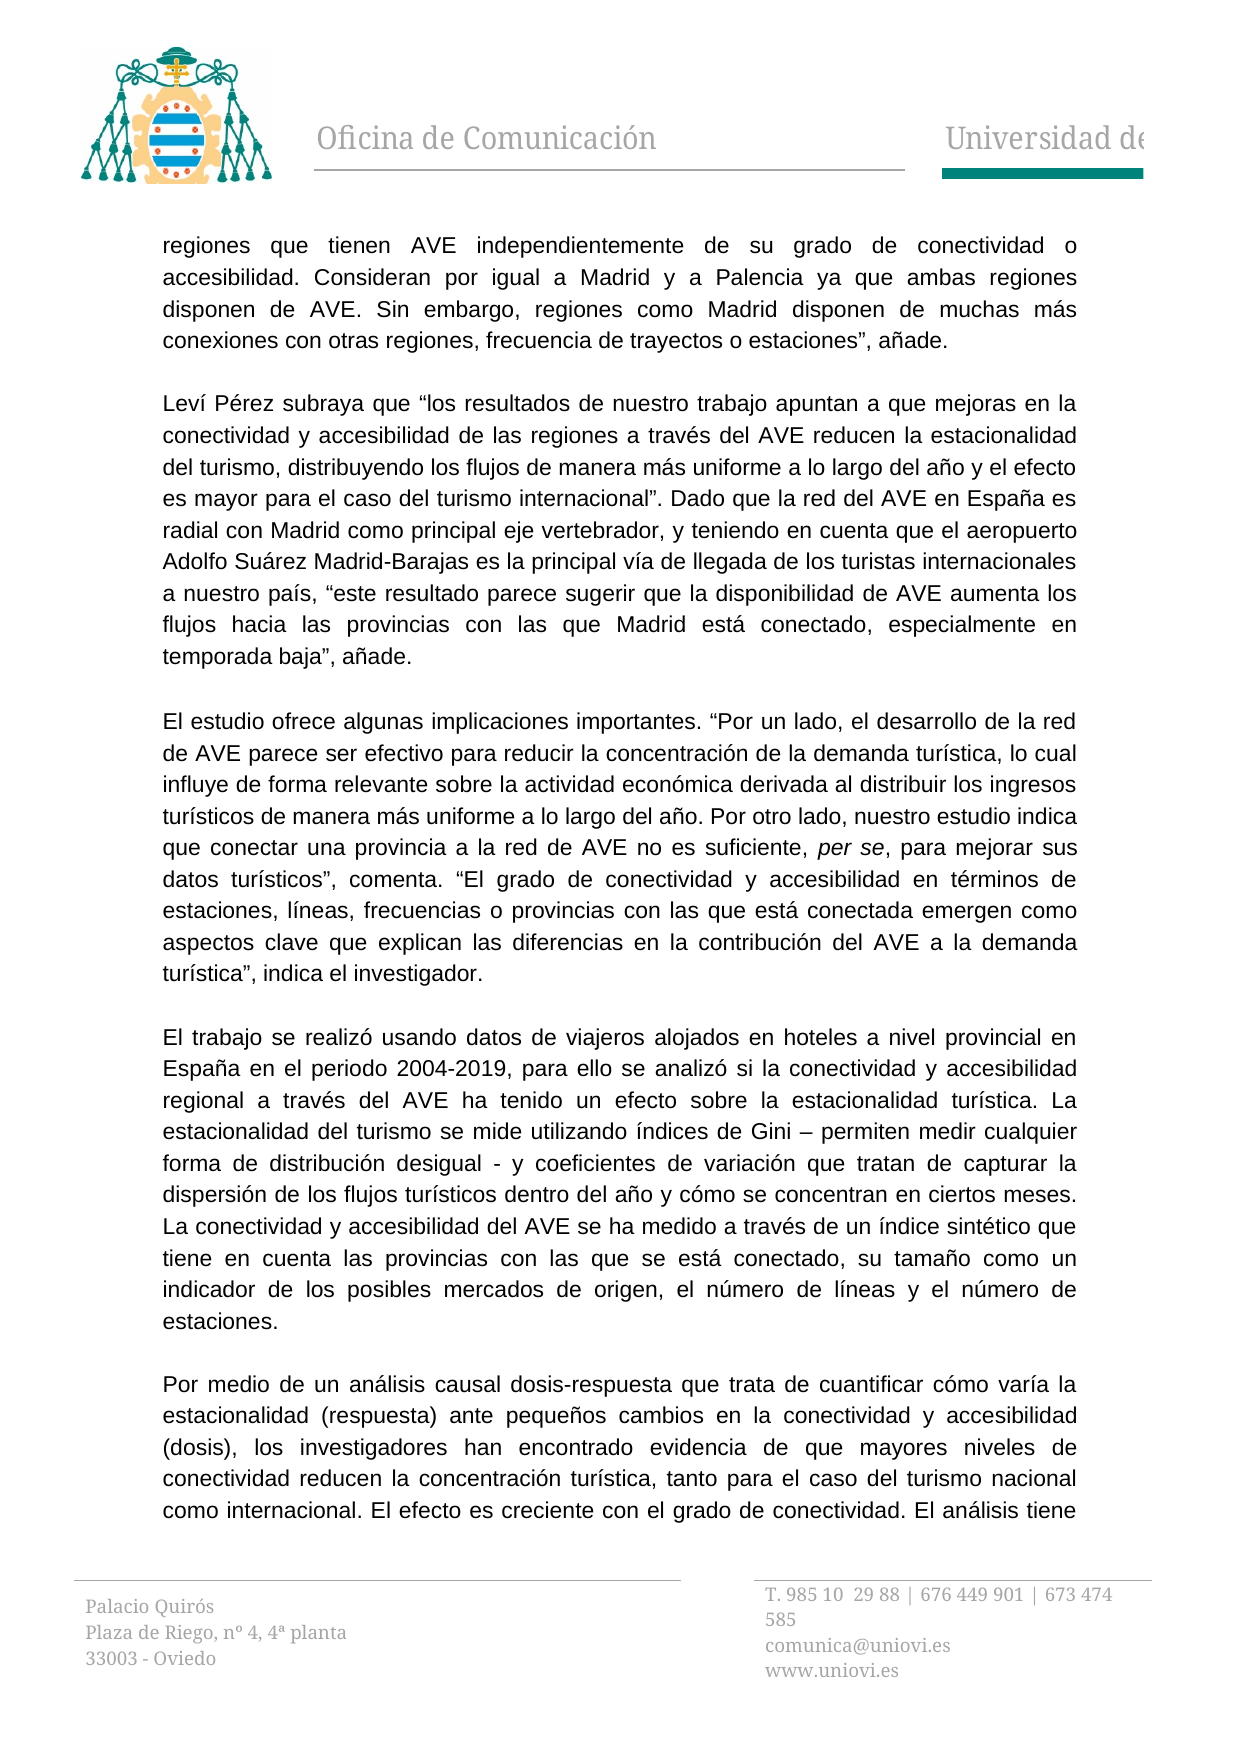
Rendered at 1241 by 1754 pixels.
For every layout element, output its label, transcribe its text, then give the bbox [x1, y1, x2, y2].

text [162, 1371, 1078, 1523]
text El estudio ofrece algunas implicaciones importantes. “Por un lado, el desarrollo de la red de AVE parece ser efectivo para reducir la concentración de la demanda turística, lo cual influye de forma relevante sobre la actividad económica derivada al distribuir los ingresos turísticos de manera más uniforme a lo largo del año. Por otro lado, nuestro estudio indica que conectar una provincia a la red de AVE no es suficiente, per se, para mejorar sus datos turísticos”, comenta. “El grado de conectividad y accesibilidad en términos de estaciones, líneas, frecuencias o provincias con las que está conectada emergen como aspectos clave que explican las diferencias en la contribución del AVE a la demanda turística”, indica el investigador. [162, 708, 1078, 987]
text El trabajo se realizó usando datos de viajeros alojados en hoteles a nivel provincial en España en el periodo 2004-2019, para ello se analizó si la conectividad y accesibilidad regional a través del AVE ha tenido un efecto sobre la estacionalidad turística. La estacionalidad del turismo se mide utilizando índices de Gini – permiten medir cualquier forma de distribución desigual - y coeficientes de variación que tratan de capturar la dispersión de los flujos turísticos dentro del año y cómo se concentran en ciertos meses. La conectividad y accesibilidad del AVE se ha medido a través de un índice sintético que tiene en cuenta las provincias con las que se está conectado, su tamaño como un indicador de los posibles mercados de origen, el número de líneas y el número de estaciones. [162, 1023, 1078, 1334]
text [162, 232, 1078, 353]
text Leví Pérez subraya que “los resultados de nuestro trabajo apuntan a que mejoras en la conectividad y accesibilidad de las regiones a través del AVE reducen la estacionalidad del turismo, distribuyendo los flujos de manera más uniforme a lo largo del año y el efecto es mayor para el caso del turismo internacional”. Dado que la red del AVE en España es radial con Madrid como principal eje vertebrador, y teniendo en cuenta que el aeropuerto Adolfo Suárez Madrid-Barajas es la principal vía de llegada de los turistas internacionales a nuestro país, “este resultado parece sugerir que la disponibilidad de AVE aumenta los flujos hacia las provincias con las que Madrid está conectado, especialmente en temporada baja”, añade. [162, 390, 1078, 669]
